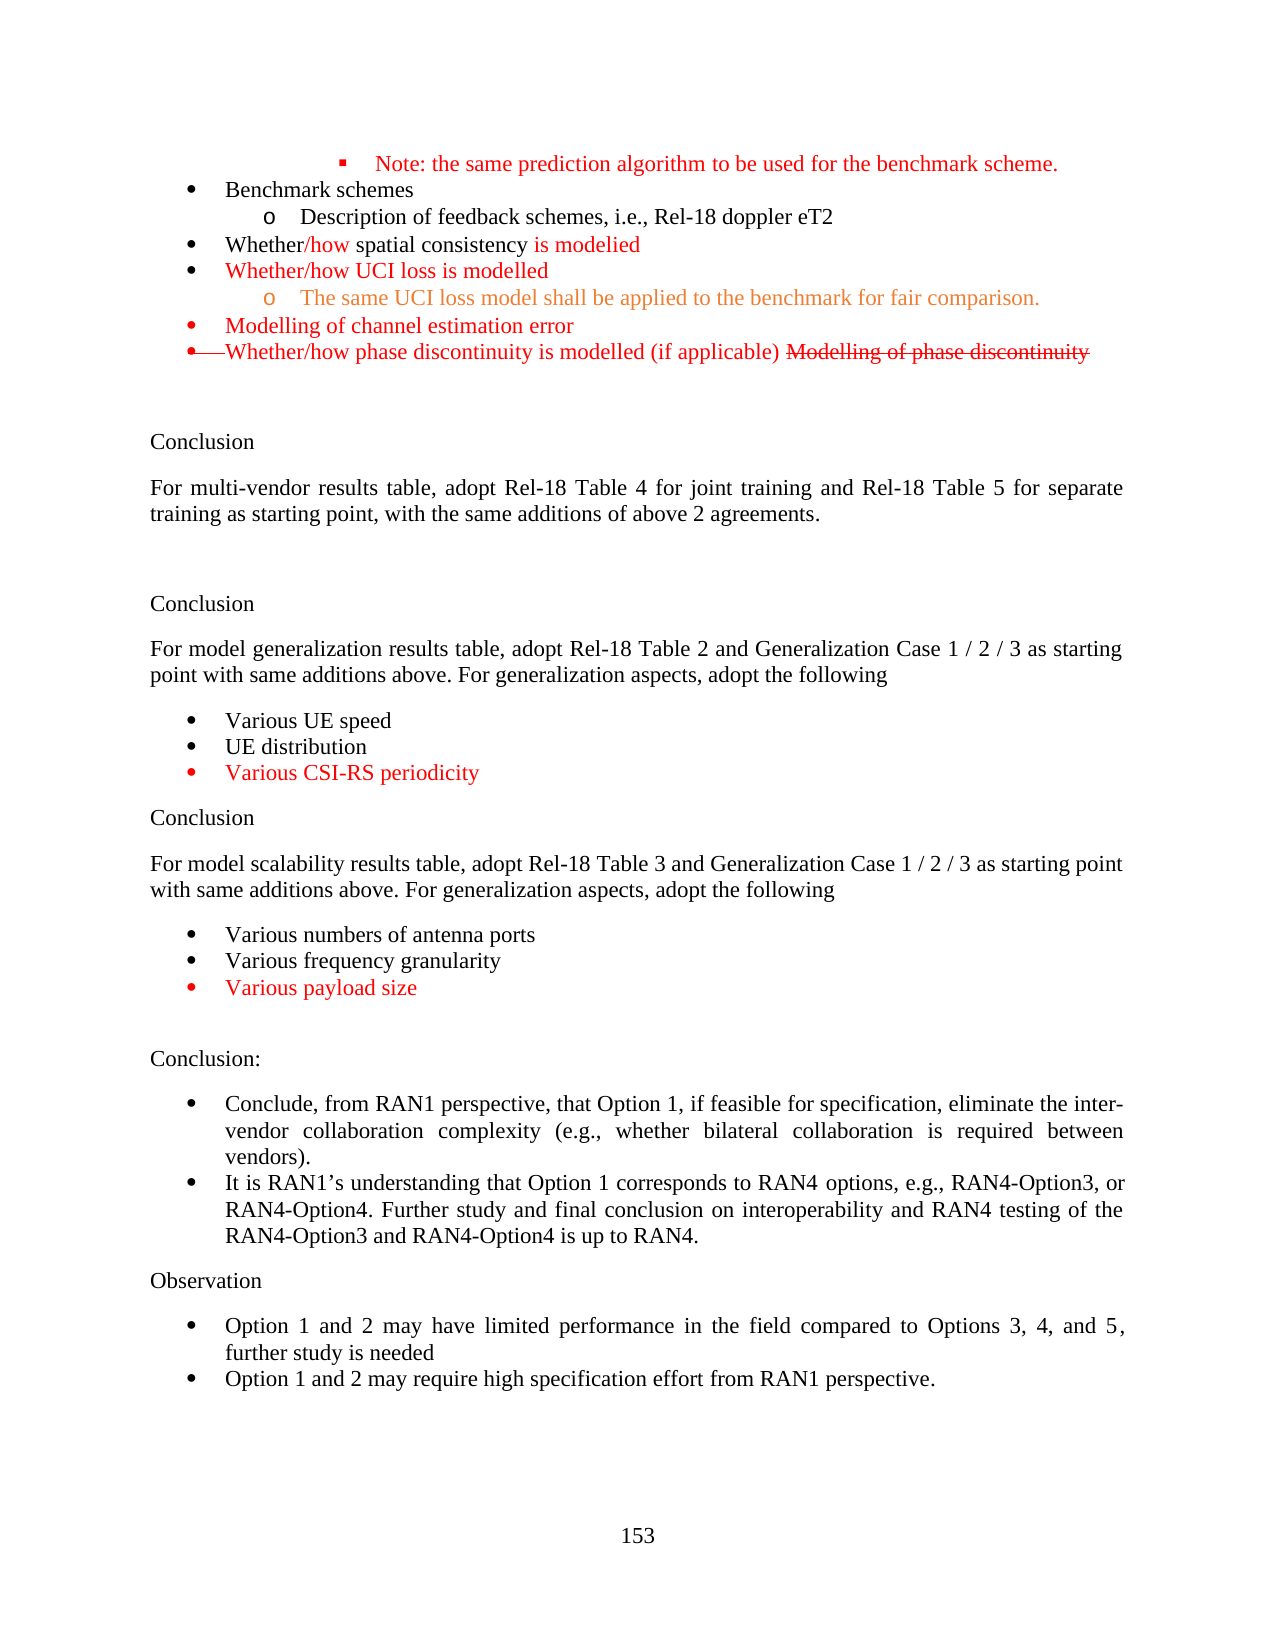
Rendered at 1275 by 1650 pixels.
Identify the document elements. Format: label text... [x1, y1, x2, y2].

list Benchmark schemes [187, 176, 1125, 203]
list Whether/how UCI loss is modelled [187, 257, 1125, 284]
list Conclude, from RAN1 perspective, that Option 1, if feasible for specification, eliminate the inter-vendor collaboration complexity (e.g., whether bilateral collaboration is required between vendors). [187, 1090, 1125, 1169]
text Conclusion [150, 804, 1125, 831]
list Various numbers of antenna ports [187, 921, 1125, 947]
text Conclusion [150, 590, 1125, 616]
text For model scalability results table, adopt Rel-18 Table 3 and Generalization Case 1 / 2 / 3 as starting point with same additions above. For generalization aspects, adopt the following [150, 849, 1125, 902]
list UE distribution [187, 733, 1125, 759]
text Conclusion [150, 428, 1125, 455]
list Whether/how spatial consistency is modelied [187, 231, 1125, 257]
list Whether/how phase discontinuity is modelled (if applicable) Modelling of phase discontinuity [187, 338, 1125, 364]
list Various UE speed [187, 707, 1125, 733]
list Note: the same prediction algorithm to be used for the benchmark scheme. [337, 150, 1125, 176]
text Conclusion: [150, 1045, 1125, 1072]
list Various CSI-RS periodicity [187, 759, 1125, 786]
text For multi-vendor results table, adopt Rel-18 Table 4 for joint training and Rel-18 Table 5 for separate training as starting point, with the same additions of above 2 agreements. [150, 473, 1125, 526]
text Observation [150, 1267, 1125, 1293]
list It is RAN1’s understanding that Option 1 corresponds to RAN4 options, e.g., RAN4-Option3, or RAN4-Option4. Further study and final conclusion on interoperability and RAN4 testing of the RAN4-Option3 and RAN4-Option4 is up to RAN4. [187, 1169, 1125, 1248]
list Modelling of channel estimation error [187, 312, 1125, 338]
list Option 1 and 2 may require high specification effort from RAN1 perspective. [187, 1365, 1125, 1391]
list Option 1 and 2 may have limited performance in the field compared to Options 3, 4, and 5, further study is needed [187, 1312, 1125, 1365]
list The same UCI loss model shall be applied to the benchmark for fair comparison. [262, 284, 1125, 312]
list Description of feedback schemes, i.e., Rel-18 doppler eT2 [262, 203, 1125, 231]
list Various frequency granularity [187, 947, 1125, 974]
text For model generalization results table, adopt Rel-18 Table 2 and Generalization Case 1 / 2 / 3 as starting point with same additions above. For generalization aspects, adopt the following [150, 635, 1125, 688]
list Various payload size [187, 974, 1125, 1000]
